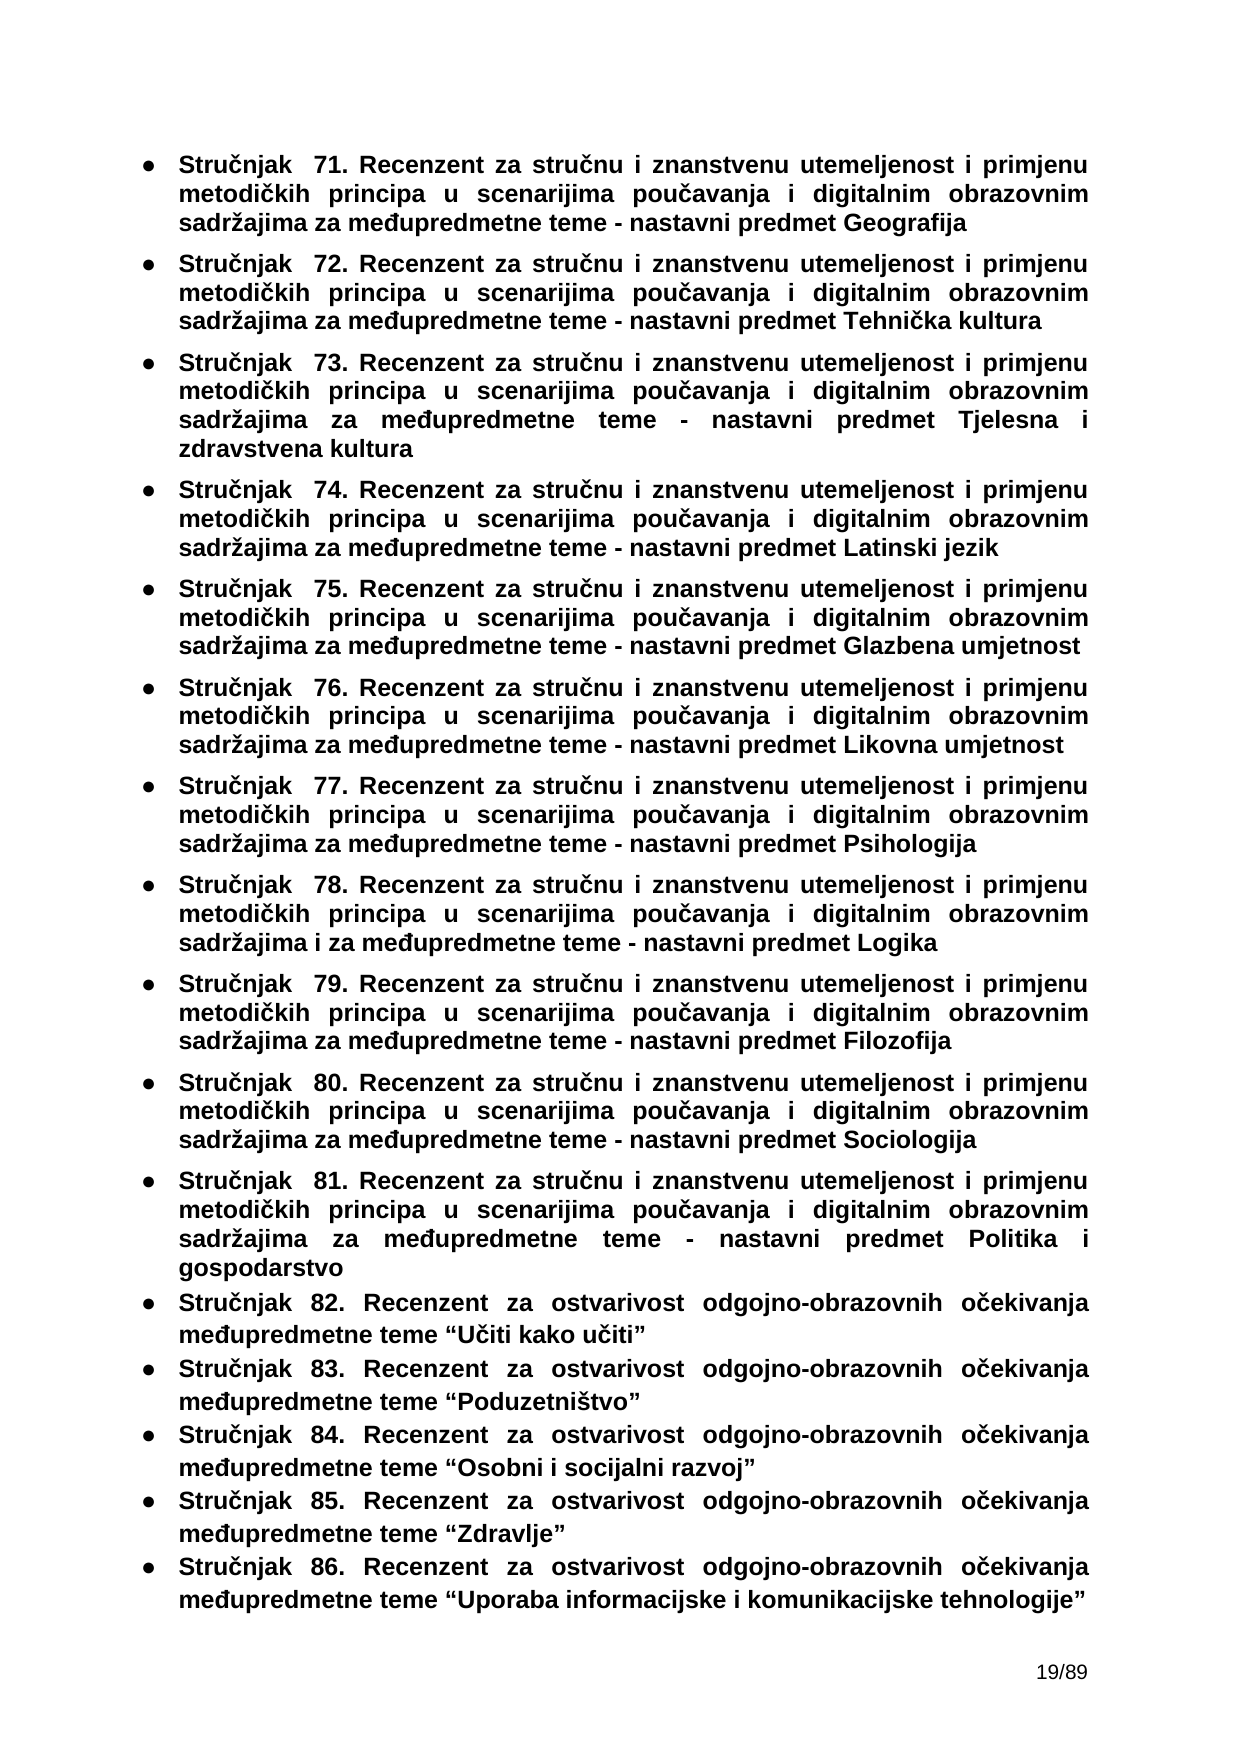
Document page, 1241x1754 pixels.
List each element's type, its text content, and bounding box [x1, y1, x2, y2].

list Stručnjak 75. Recenzent za stručnu i znanstvenu utemeljenost i primjenu metodičkih principa u scenarijima poučavanja i digitalnim obrazovnim sadržajima za međupredmetne teme - nastavni predmet Glazbena umjetnost [141, 574, 1090, 660]
list Stručnjak 85. Recenzent za ostvarivost odgojno-obrazovnih očekivanja međupredmetne teme “Zdravlje” [141, 1486, 1090, 1547]
list Stručnjak 79. Recenzent za stručnu i znanstvenu utemeljenost i primjenu metodičkih principa u scenarijima poučavanja i digitalnim obrazovnim sadržajima za međupredmetne teme - nastavni predmet Filozofija [141, 969, 1090, 1055]
list Stručnjak 71. Recenzent za stručnu i znanstvenu utemeljenost i primjenu metodičkih principa u scenarijima poučavanja i digitalnim obrazovnim sadržajima za međupredmetne teme - nastavni predmet Geografija [141, 150, 1090, 236]
list Stručnjak 82. Recenzent za ostvarivost odgojno-obrazovnih očekivanja međupredmetne teme “Učiti kako učiti” [141, 1287, 1090, 1349]
list Stručnjak 83. Recenzent za ostvarivost odgojno-obrazovnih očekivanja međupredmetne teme “Poduzetništvo” [141, 1353, 1090, 1415]
list Stručnjak 84. Recenzent za ostvarivost odgojno-obrazovnih očekivanja međupredmetne teme “Osobni i socijalni razvoj” [141, 1419, 1090, 1481]
list Stručnjak 76. Recenzent za stručnu i znanstvenu utemeljenost i primjenu metodičkih principa u scenarijima poučavanja i digitalnim obrazovnim sadržajima za međupredmetne teme - nastavni predmet Likovna umjetnost [141, 672, 1090, 759]
list Stručnjak 77. Recenzent za stručnu i znanstvenu utemeljenost i primjenu metodičkih principa u scenarijima poučavanja i digitalnim obrazovnim sadržajima za međupredmetne teme - nastavni predmet Psihologija [141, 771, 1090, 857]
list Stručnjak 81. Recenzent za stručnu i znanstvenu utemeljenost i primjenu metodičkih principa u scenarijima poučavanja i digitalnim obrazovnim sadržajima za međupredmetne teme - nastavni predmet Politika i gospodarstvo [141, 1166, 1090, 1281]
list Stručnjak 72. Recenzent za stručnu i znanstvenu utemeljenost i primjenu metodičkih principa u scenarijima poučavanja i digitalnim obrazovnim sadržajima za međupredmetne teme - nastavni predmet Tehnička kultura [141, 249, 1090, 335]
list Stručnjak 73. Recenzent za stručnu i znanstvenu utemeljenost i primjenu metodičkih principa u scenarijima poučavanja i digitalnim obrazovnim sadržajima za međupredmetne teme - nastavni predmet Tjelesna i zdravstvena kultura [141, 347, 1090, 462]
list Stručnjak 78. Recenzent za stručnu i znanstvenu utemeljenost i primjenu metodičkih principa u scenarijima poučavanja i digitalnim obrazovnim sadržajima i za međupredmetne teme - nastavni predmet Logika [141, 870, 1090, 956]
list Stručnjak 86. Recenzent za ostvarivost odgojno-obrazovnih očekivanja međupredmetne teme “Uporaba informacijske i komunikacijske tehnologije” [141, 1552, 1090, 1613]
list Stručnjak 74. Recenzent za stručnu i znanstvenu utemeljenost i primjenu metodičkih principa u scenarijima poučavanja i digitalnim obrazovnim sadržajima za međupredmetne teme - nastavni predmet Latinski jezik [141, 475, 1090, 561]
list Stručnjak 80. Recenzent za stručnu i znanstvenu utemeljenost i primjenu metodičkih principa u scenarijima poučavanja i digitalnim obrazovnim sadržajima za međupredmetne teme - nastavni predmet Sociologija [141, 1067, 1090, 1154]
